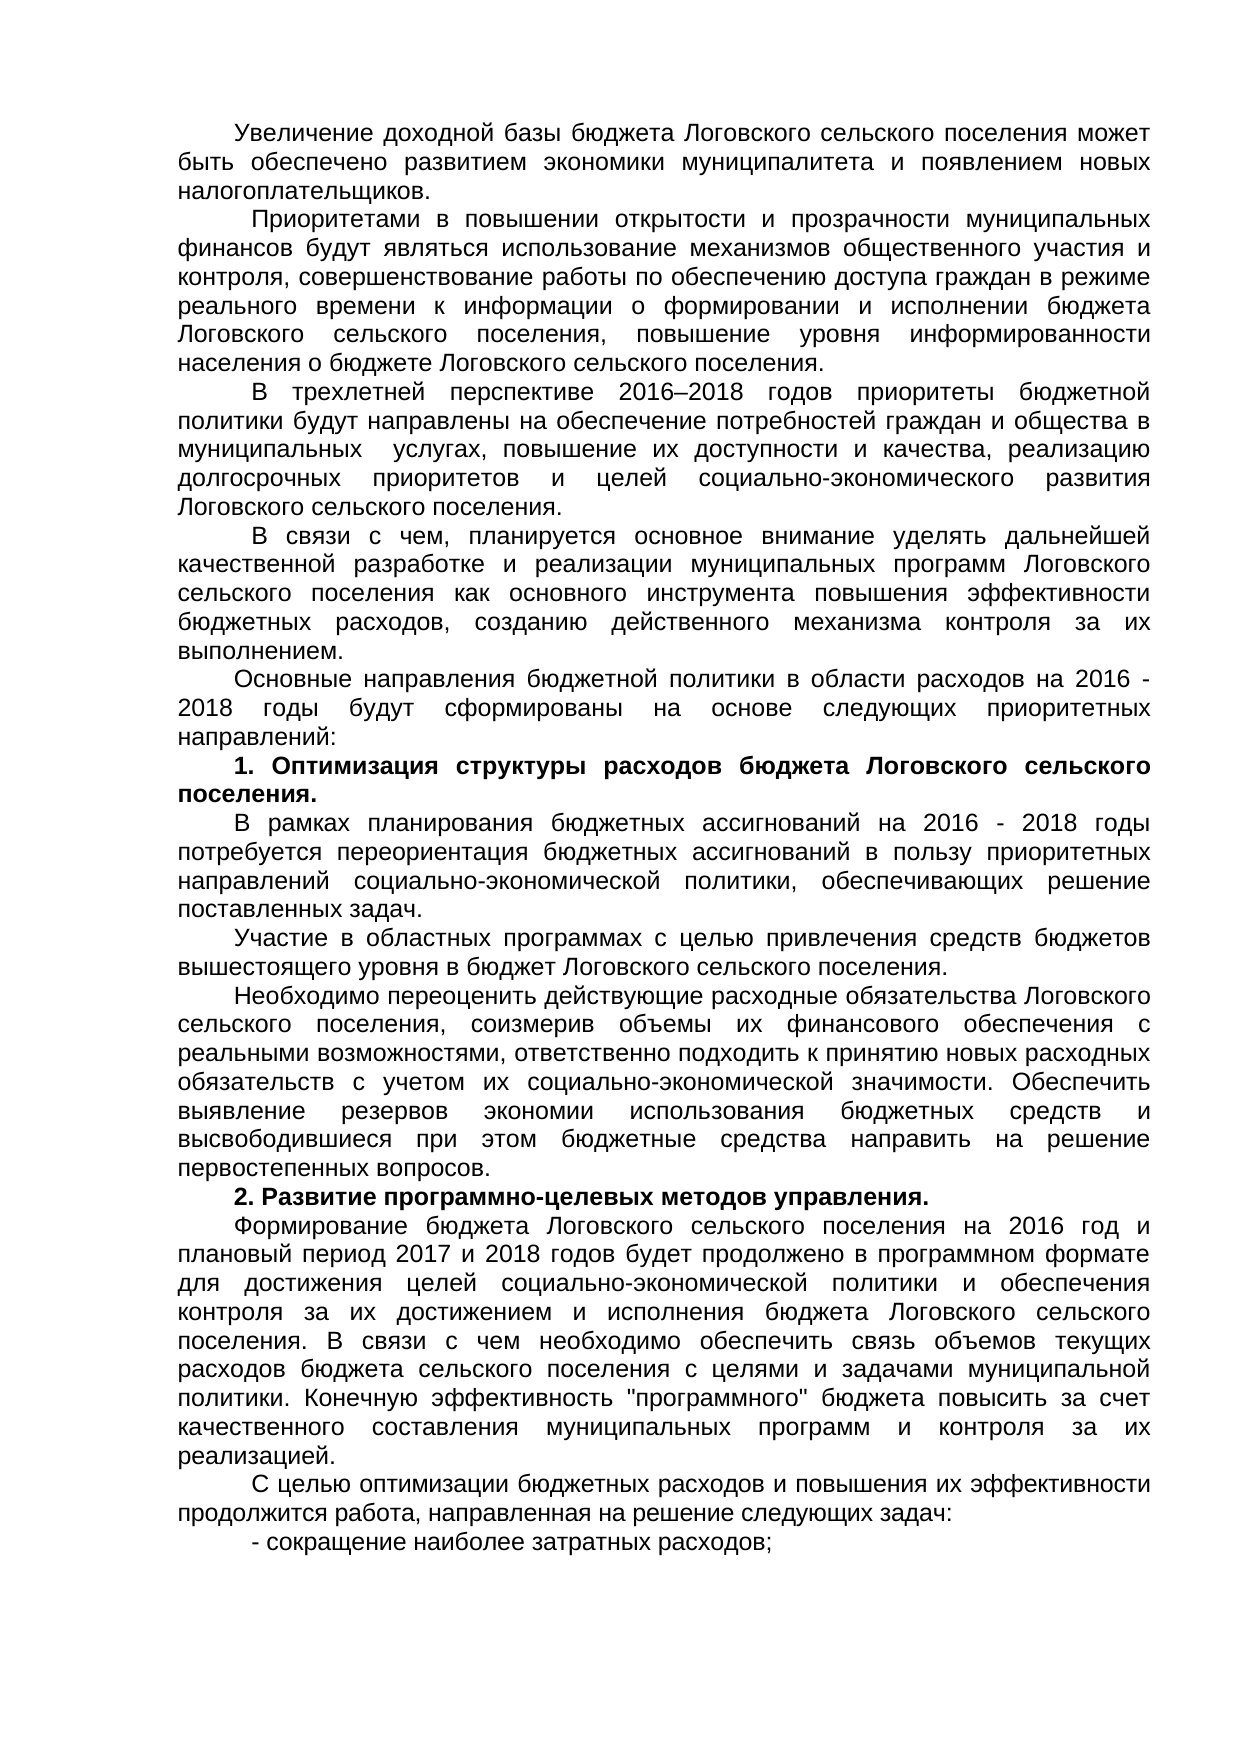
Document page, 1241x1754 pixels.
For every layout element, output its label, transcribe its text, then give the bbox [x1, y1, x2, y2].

text Приоритетами в повышении открытости и прозрачности муниципальных финансов будут являться использование механизмов общественного участия и контроля, совершенствование работы по обеспечению доступа граждан в режиме реального времени к информации о формировании и исполнении бюджета Логовского сельского поселения, повышение уровня информированности населения о бюджете Логовского сельского поселения. [177, 204, 1152, 377]
text В связи с чем, планируется основное внимание уделять дальнейшей качественной разработке и реализации муниципальных программ Логовского сельского поселения как основного инструмента повышения эффективности бюджетных расходов, созданию действенного механизма контроля за их выполнением. [177, 521, 1152, 664]
text Участие в областных программах с целью привлечения средств бюджетов вышестоящего уровня в бюджет Логовского сельского поселения. [177, 923, 1152, 981]
text Формирование бюджета Логовского сельского поселения на 2016 год и плановый период 2017 и 2018 годов будет продолжено в программном формате для достижения целей социально-экономической политики и обеспечения контроля за их достижением и исполнения бюджета Логовского сельского поселения. В связи с чем необходимо обеспечить связь объемов текущих расходов бюджета сельского поселения с целями и задачами муниципальной политики. Конечную эффективность "программного" бюджета повысить за счет качественного составления муниципальных программ и контроля за их реализацией. [177, 1211, 1152, 1469]
text В трехлетней перспективе 2016–2018 годов приоритеты бюджетной политики будут направлены на обеспечение потребностей граждан и общества в муниципальных услугах, повышение их доступности и качества, реализацию долгосрочных приоритетов и целей социально-экономического развития Логовского сельского поселения. [177, 377, 1152, 521]
text Увеличение доходной базы бюджета Логовского сельского поселения может быть обеспечено развитием экономики муниципалитета и появлением новых налогоплательщиков. [177, 118, 1152, 204]
text 1. Оптимизация структуры расходов бюджета Логовского сельского поселения. [177, 751, 1152, 808]
text 2. Развитие программно-целевых методов управления. [177, 1182, 1152, 1211]
text В рамках планирования бюджетных ассигнований на 2016 - 2018 годы потребуется переориентация бюджетных ассигнований в пользу приоритетных направлений социально-экономической политики, обеспечивающих решение поставленных задач. [177, 808, 1152, 923]
text Необходимо переоценить действующие расходные обязательства Логовского сельского поселения, соизмерив объемы их финансового обеспечения с реальными возможностями, ответственно подходить к принятию новых расходных обязательств с учетом их социально-экономической значимости. Обеспечить выявление резервов экономии использования бюджетных средств и высвободившиеся при этом бюджетные средства направить на решение первостепенных вопросов. [177, 981, 1152, 1182]
text - сокращение наиболее затратных расходов; [177, 1527, 1152, 1556]
text С целью оптимизации бюджетных расходов и повышения их эффективности продолжится работа, направленная на решение следующих задач: [177, 1469, 1152, 1527]
text Основные направления бюджетной политики в области расходов на 2016 - 2018 годы будут сформированы на основе следующих приоритетных направлений: [177, 664, 1152, 751]
